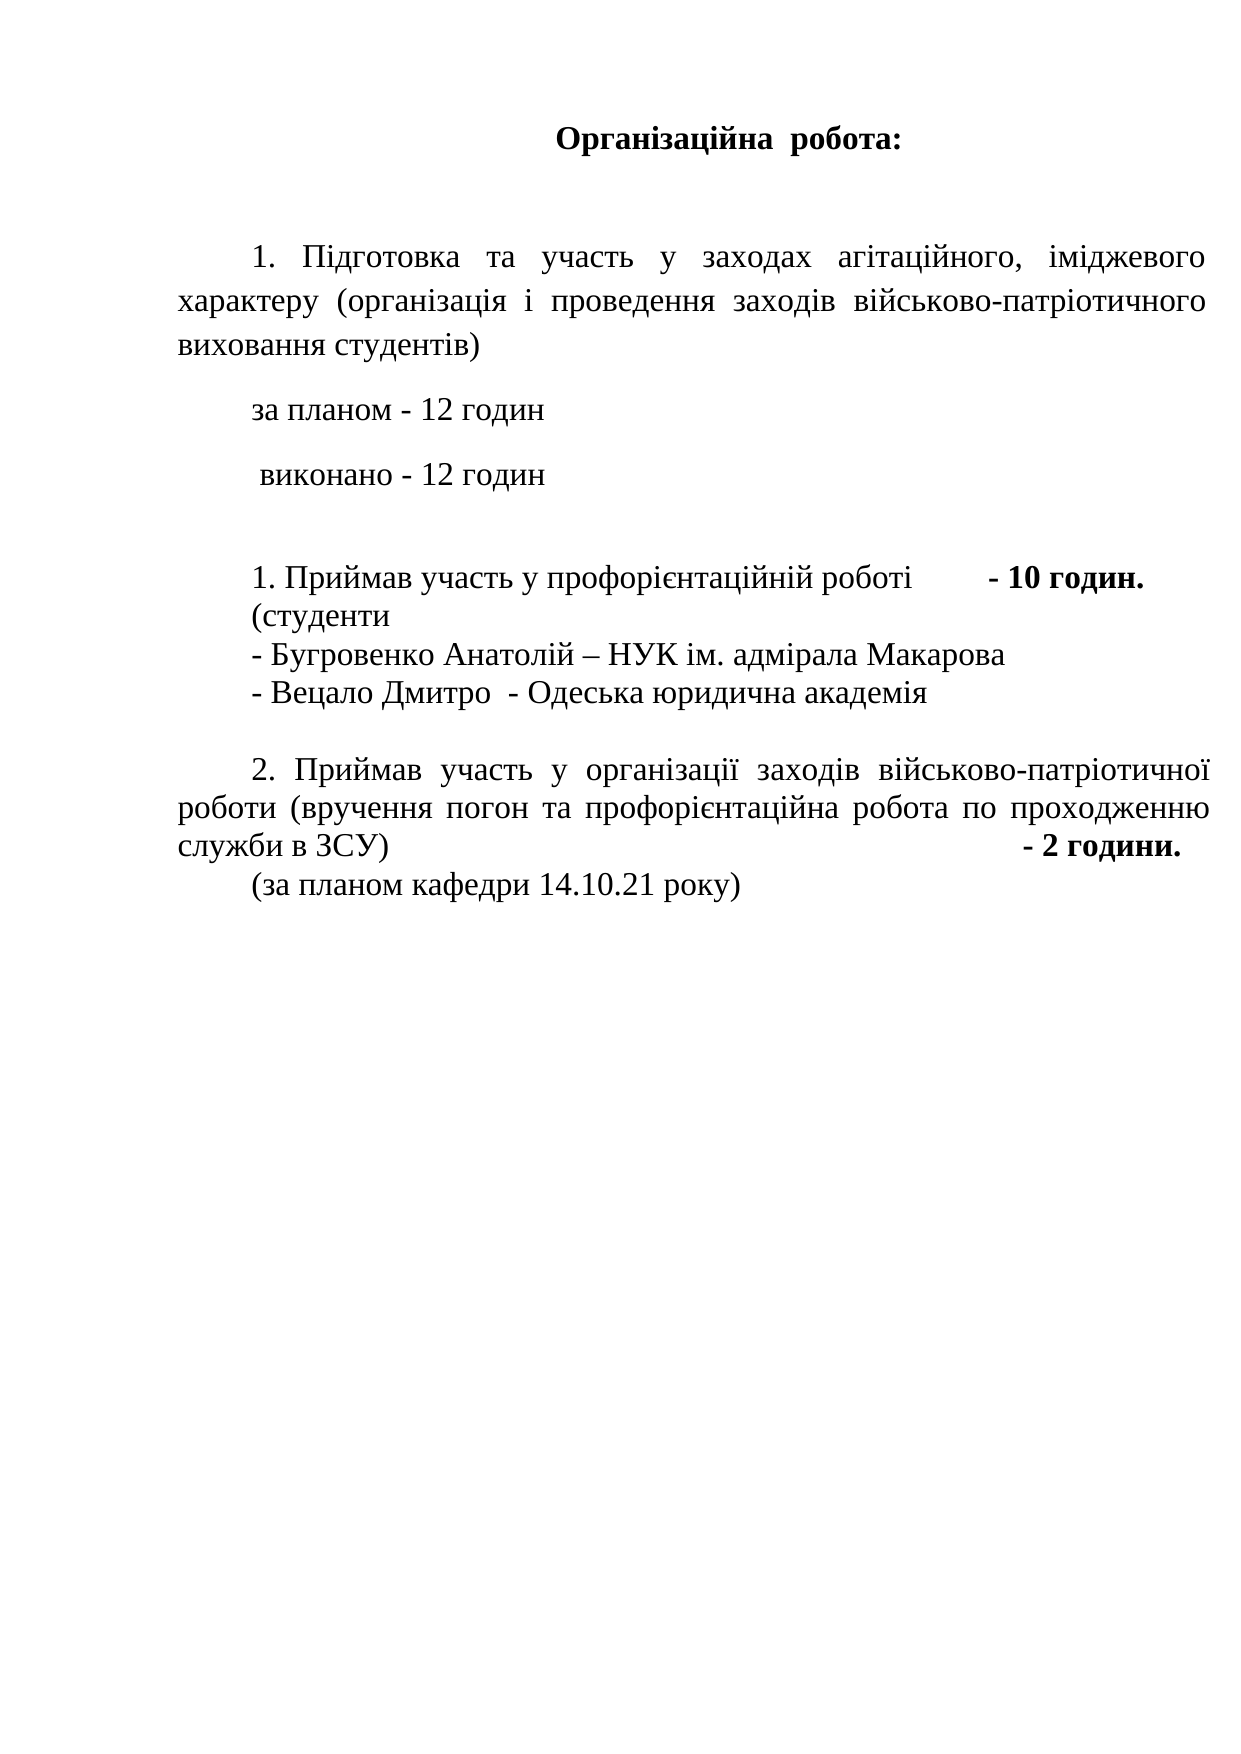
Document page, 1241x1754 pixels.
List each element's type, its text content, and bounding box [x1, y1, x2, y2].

text виконано - 12 годин [177, 454, 1207, 492]
text за планом - 12 годин [177, 389, 1207, 427]
text 2. Приймав участь у організації заходів військово-патріотичної роботи (вручення погон та профорієнтаційна робота по проходженню служби в ЗСУ) - 2 години. [177, 749, 1211, 864]
text Організаційна робота: [177, 118, 1207, 156]
text 1. Підготовка та участь у заходах агітаційного, іміджевого характеру (організація і проведення заходів військово-патріотичного виховання студентів) [177, 236, 1207, 362]
text - Бугровенко Анатолій – НУК ім. адмірала Макарова [177, 634, 1211, 672]
text (студенти [177, 596, 1211, 634]
text (за планом кафедри 14.10.21 року) [177, 864, 1211, 902]
text 1. Приймав участь у профорієнтаційній роботі - 10 годин. [177, 557, 1211, 596]
text - Вецало Дмитро - Одеська юридична академія [177, 672, 1211, 711]
